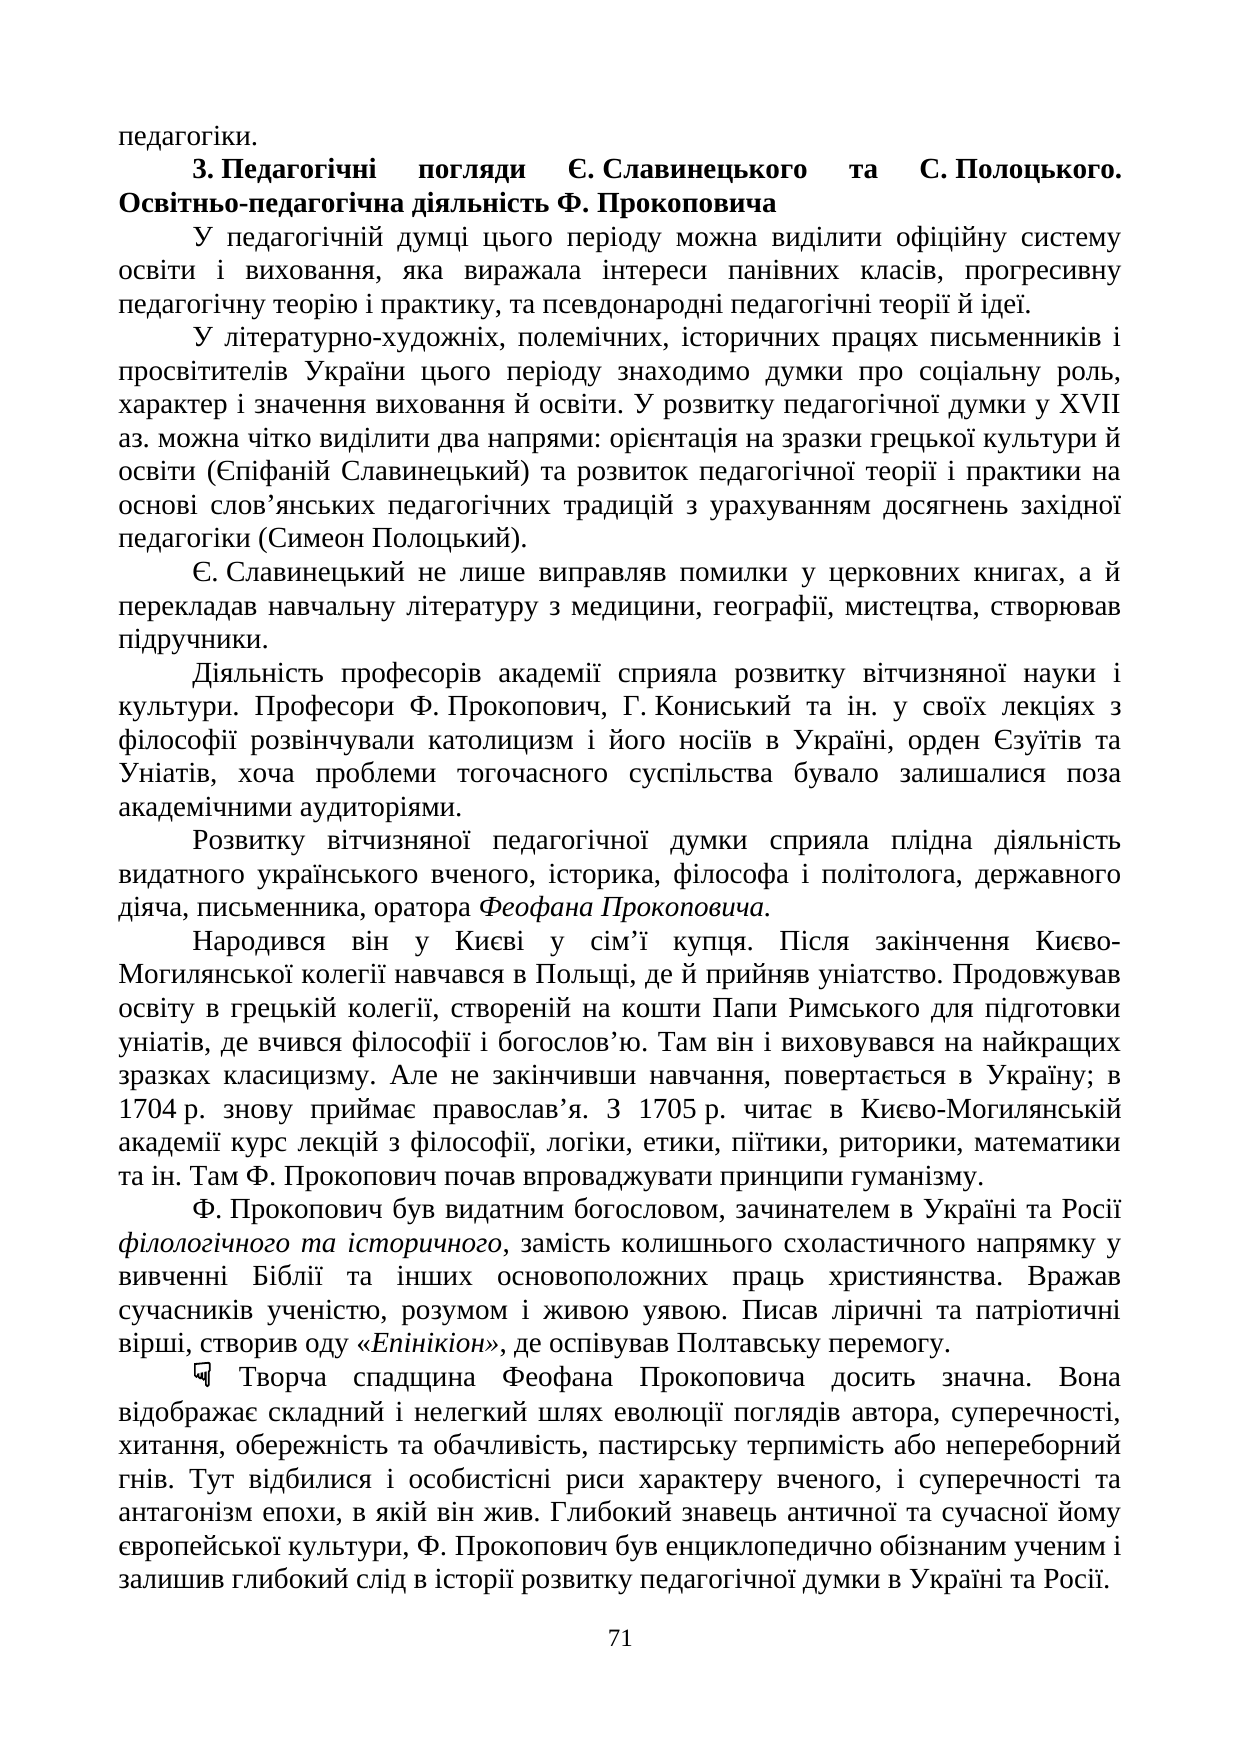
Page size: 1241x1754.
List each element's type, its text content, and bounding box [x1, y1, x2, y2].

text У педагогічній думці цього періоду можна виділити офіційну систему освіти і виховання, яка виражала інтереси панівних класів, прогресивну педагогічну теорію і практику, та псевдонародні педагогічні теорії й ідеї. [118, 219, 1122, 319]
text Діяльність професорів академії сприяла розвитку вітчизняної науки і культури. Професори Ф. Прокопович, Г. Кониський та ін. у своїх лекціях з філософії розвінчували католицизм і його носіїв в Україні, орден Єзуїтів та Уніатів, хоча проблеми тогочасного суспільства бувало залишалися поза академічними аудиторіями. [118, 655, 1122, 822]
text Творча спадщина Феофана Прокоповича досить значна. Вона відображає складний і нелегкий шлях еволюції поглядів автора, суперечності, хитання, обережність та обачливість, пастирську терпимість або непереборний гнів. Тут відбилися і особистісні риси характеру вченого, і суперечності та антагонізм епохи, в якій він жив. Глибокий знавець античної та сучасної йому європейської культури, Ф. Прокопович був енциклопедично обізнаним ученим і залишив глибокий слід в історії розвитку педагогічної думки в Україні та Росії. [118, 1359, 1122, 1595]
text Розвитку вітчизняної педагогічної думки сприяла плідна діяльність видатного українського вченого, історика, філософа і політолога, державного діяча, письменника, оратора Феофана Прокоповича. [118, 822, 1122, 923]
text Є. Славинецький не лише виправляв помилки у церковних книгах, а й перекладав навчальну літературу з медицини, географії, мистецтва, створював підручники. [118, 554, 1122, 655]
text Народився він у Києві у сім’ї купця. Після закінчення Києво-Могилянської колегії навчався в Польщі, де й прийняв уніатство. Продовжував освіту в грецькій колегії, створеній на кошти Папи Римського для підготовки уніатів, де вчився філософії і богослов’ю. Там він і виховувався на найкращих зразках класицизму. Але не закінчивши навчання, повертається в Україну; в 1704 р. знову приймає православ’я. З 1705 р. читає в Києво-Могилянській академії курс лекцій з філософії, логіки, етики, піїтики, риторики, математики та ін. Там Ф. Прокопович почав впроваджувати принципи гуманізму. [118, 923, 1122, 1191]
text У літературно-художніх, полемічних, історичних працях письменників і просвітителів України цього періоду знаходимо думки про соціальну роль, характер і значення виховання й освіти. У розвитку педагогічної думки у XVII аз. можна чітко виділити два напрями: орієнтація на зразки грецької культури й освіти (Єпіфаній Славинецький) та розвиток педагогічної теорії і практики на основі слов’янських педагогічних традицій з урахуванням досягнень західної педагогіки (Симеон Полоцький). [118, 319, 1122, 554]
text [118, 118, 1122, 152]
text 3. Педагогічні погляди Є. Славинецького та С. Полоцького. Освітньо-педагогічна діяльність Ф. Прокоповича [118, 152, 1122, 219]
text Ф. Прокопович був видатним богословом, зачинателем в Україні та Росії філологічного та історичного, замість колишнього схоластичного напрямку у вивченні Біблії та інших основоположних праць християнства. Вражав сучасників ученістю, розумом і живою уявою. Писав ліричні та патріотичні вірші, створив оду «Епінікіон», де оспівував Полтавську перемогу. [118, 1191, 1122, 1359]
